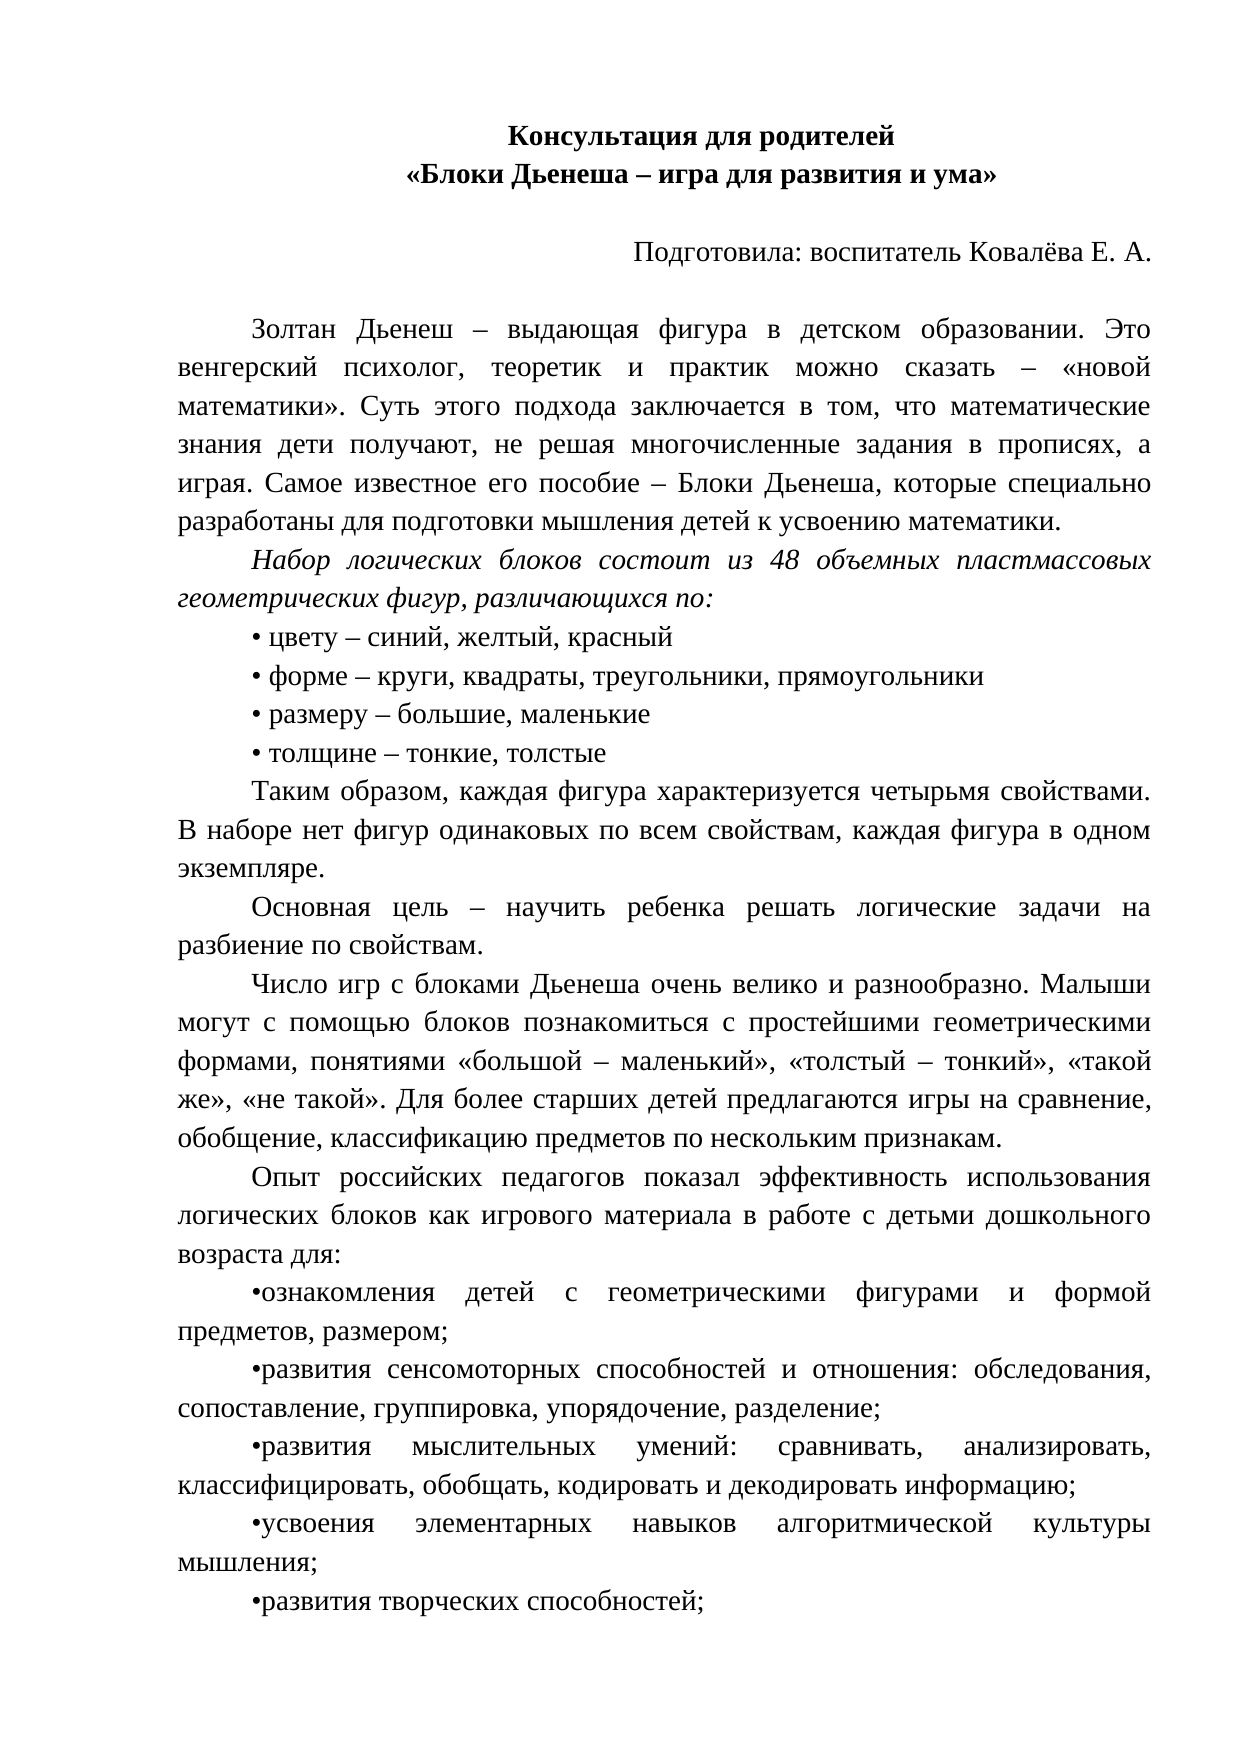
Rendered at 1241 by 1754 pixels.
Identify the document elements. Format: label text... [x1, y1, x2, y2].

text • форме – круги, квадраты, треугольники, прямоугольники [177, 658, 1152, 691]
text Подготовила: воспитатель Ковалёва Е. А. [177, 234, 1152, 267]
text • размеру – большие, маленькие [177, 696, 1152, 730]
text Число игр с блоками Дьенеша очень велико и разнообразно. Малыши могут с помощью блоков познакомиться с простейшими геометрическими формами, понятиями «большой – маленький», «толстый – тонкий», «такой же», «не такой». Для более старших детей предлагаются игры на сравнение, обобщение, классификацию предметов по нескольким признакам. [177, 966, 1152, 1154]
text Набор логических блоков состоит из 48 объемных пластмассовых геометрических фигур, различающихся по: [177, 542, 1152, 614]
text Таким образом, каждая фигура характеризуется четырьмя свойствами. В наборе нет фигур одинаковых по всем свойствам, каждая фигура в одном экземпляре. [177, 773, 1152, 884]
text •развития творческих способностей; [177, 1583, 1152, 1616]
text • толщине – тонкие, толстые [177, 735, 1152, 768]
text •усвоения элементарных навыков алгоритмической культуры мышления; [177, 1506, 1152, 1578]
text •развития мыслительных умений: сравнивать, анализировать, классифицировать, обобщать, кодировать и декодировать информацию; [177, 1428, 1152, 1501]
text Опыт российских педагогов показал эффективность использования логических блоков как игрового материала в работе с детьми дошкольного возраста для: [177, 1159, 1152, 1269]
text Основная цель – научить ребенка решать логические задачи на разбиение по свойствам. [177, 889, 1152, 961]
text Консультация для родителей [177, 118, 1152, 152]
text •развития сенсомоторных способностей и отношения: обследования, сопоставление, группировка, упорядочение, разделение; [177, 1351, 1152, 1423]
text •ознакомления детей с геометрическими фигурами и формой предметов, размером; [177, 1274, 1152, 1346]
text • цвету – синий, желтый, красный [177, 619, 1152, 653]
text Золтан Дьенеш – выдающая фигура в детском образовании. Это венгерский психолог, теоретик и практик можно сказать – «новой математики». Суть этого подхода заключается в том, что математические знания дети получают, не решая многочисленные задания в прописях, а играя. Самое известное его пособие – Блоки Дьенеша, которые специально разработаны для подготовки мышления детей к усвоению математики. [177, 311, 1152, 537]
text «Блоки Дьенеша – игра для развития и ума» [177, 157, 1152, 190]
